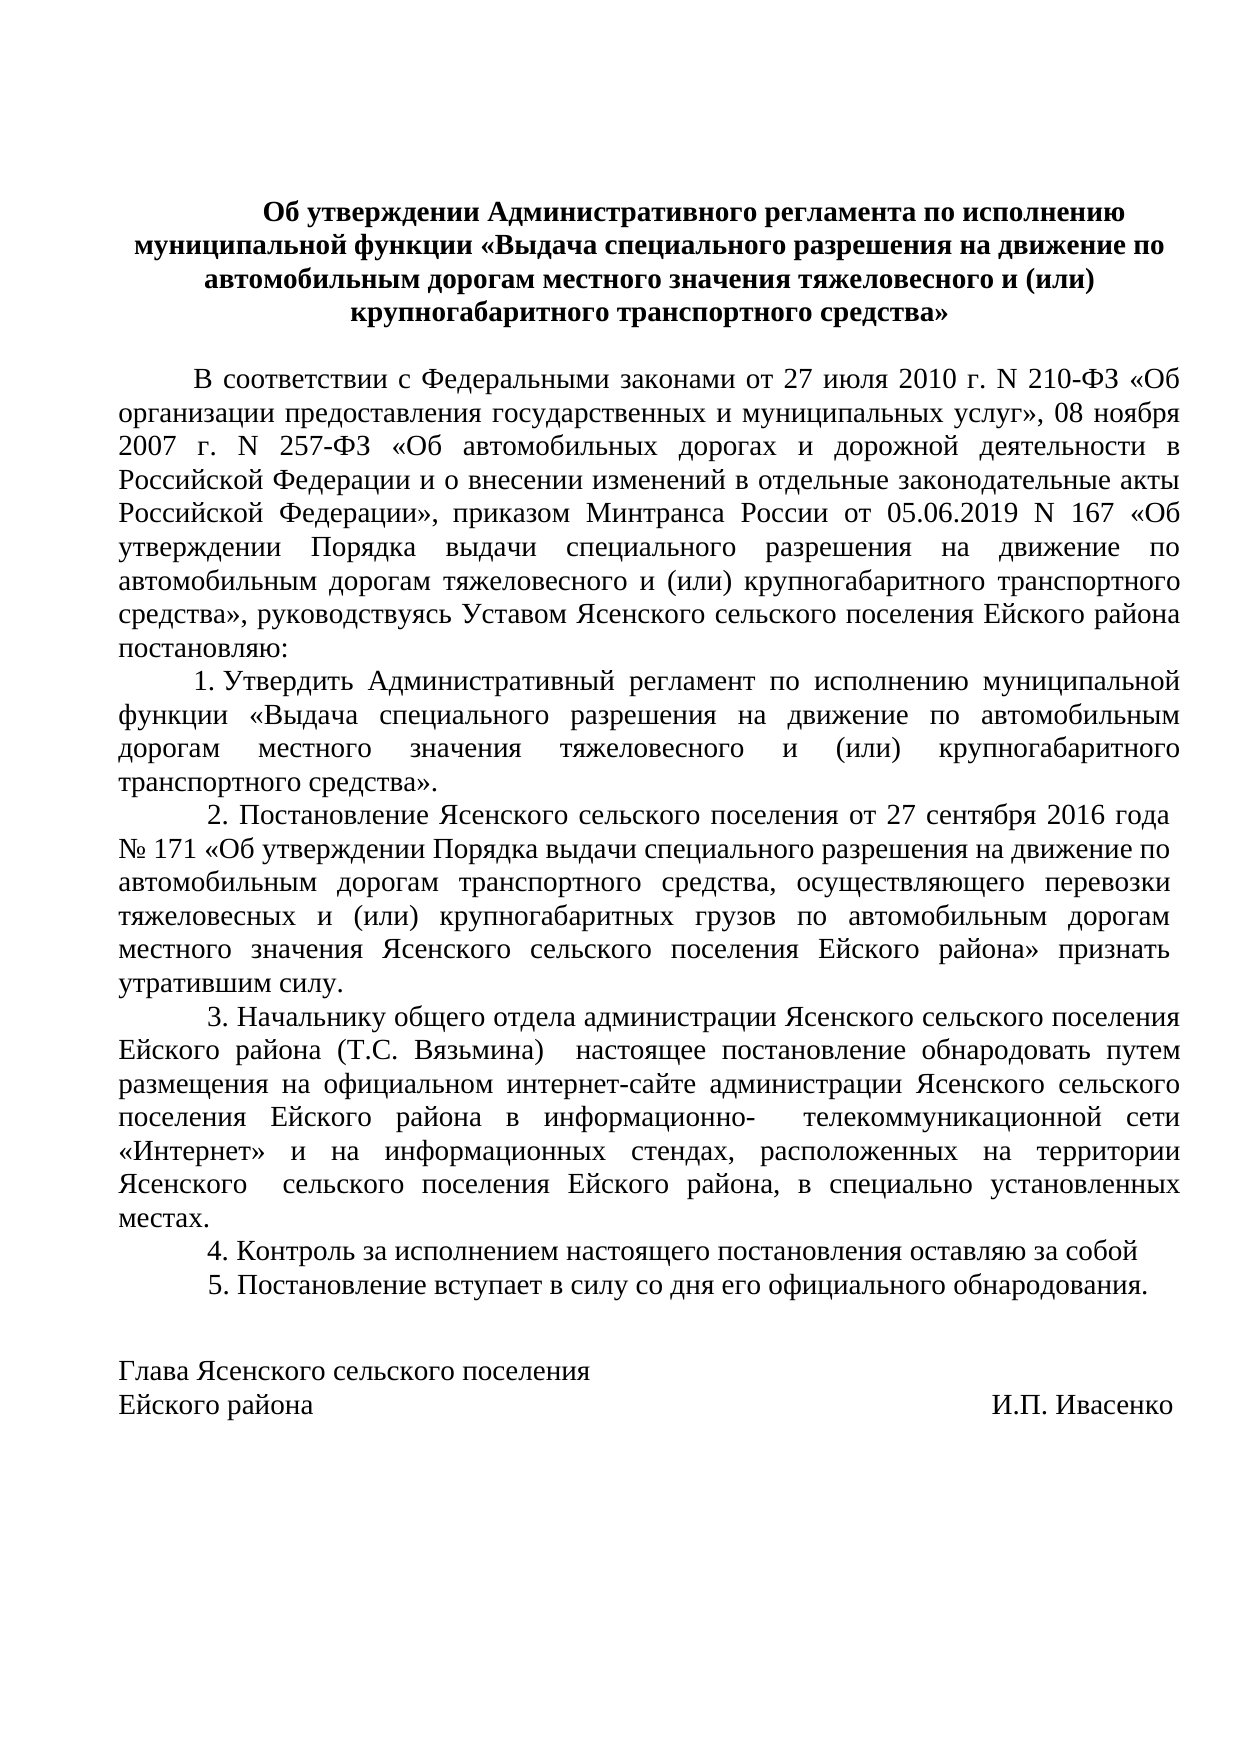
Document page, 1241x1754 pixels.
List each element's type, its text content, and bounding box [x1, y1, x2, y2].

text 2. Постановление Ясенского сельского поселения от 27 сентября 2016 года № 171 «Об утверждении Порядка выдачи специального разрешения на движение по автомобильным дорогам транспортного средства, осуществляющего перевозки тяжеловесных и (или) крупногабаритных грузов по автомобильным дорогам местного значения Ясенского сельского поселения Ейского района» признать утратившим силу. [118, 797, 1171, 999]
text 5. Постановление вступает в силу со дня его официального обнародования. [118, 1267, 1181, 1301]
text 1. Утвердить Административный регламент по исполнению муниципальной функции «Выдача специального разрешения на движение по автомобильным дорогам местного значения тяжеловесного и (или) крупногабаритного транспортного средства». [118, 663, 1181, 797]
text Об утверждении Административного регламента по исполнению муниципальной функции «Выдача специального разрешения на движение по автомобильным дорогам местного значения тяжеловесного и (или) крупногабаритного транспортного средства» [118, 194, 1181, 328]
text 4. Контроль за исполнением настоящего постановления оставляю за собой [118, 1233, 1181, 1267]
text 3. Начальнику общего отдела администрации Ясенского сельского поселения Ейского района (Т.С. Вязьмина) настоящее постановление обнародовать путем размещения на официальном интернет-сайте администрации Ясенского сельского поселения Ейского района в информационно- телекоммуникационной сети «Интернет» и на информационных стендах, расположенных на территории Ясенского сельского поселения Ейского района, в специально установленных местах. [118, 999, 1181, 1233]
text В соответствии с Федеральными законами от 27 июля . N 210-ФЗ «Об организации предоставления государственных и муниципальных услуг», 08 ноября . N 257-ФЗ «Об автомобильных дорогах и дорожной деятельности в Российской Федерации и о внесении изменений в отдельные законодательные акты Российской Федерации», приказом Минтранса России от 05.06.2019 N 167 «Об утверждении Порядка выдачи специального разрешения на движение по автомобильным дорогам тяжеловесного и (или) крупногабаритного транспортного средства», руководствуясь Уставом Ясенского сельского поселения Ейского района постановляю: [118, 361, 1181, 663]
text Глава Ясенского сельского поселения [118, 1353, 1181, 1387]
text Ейского района И.П. Ивасенко [118, 1387, 1181, 1420]
